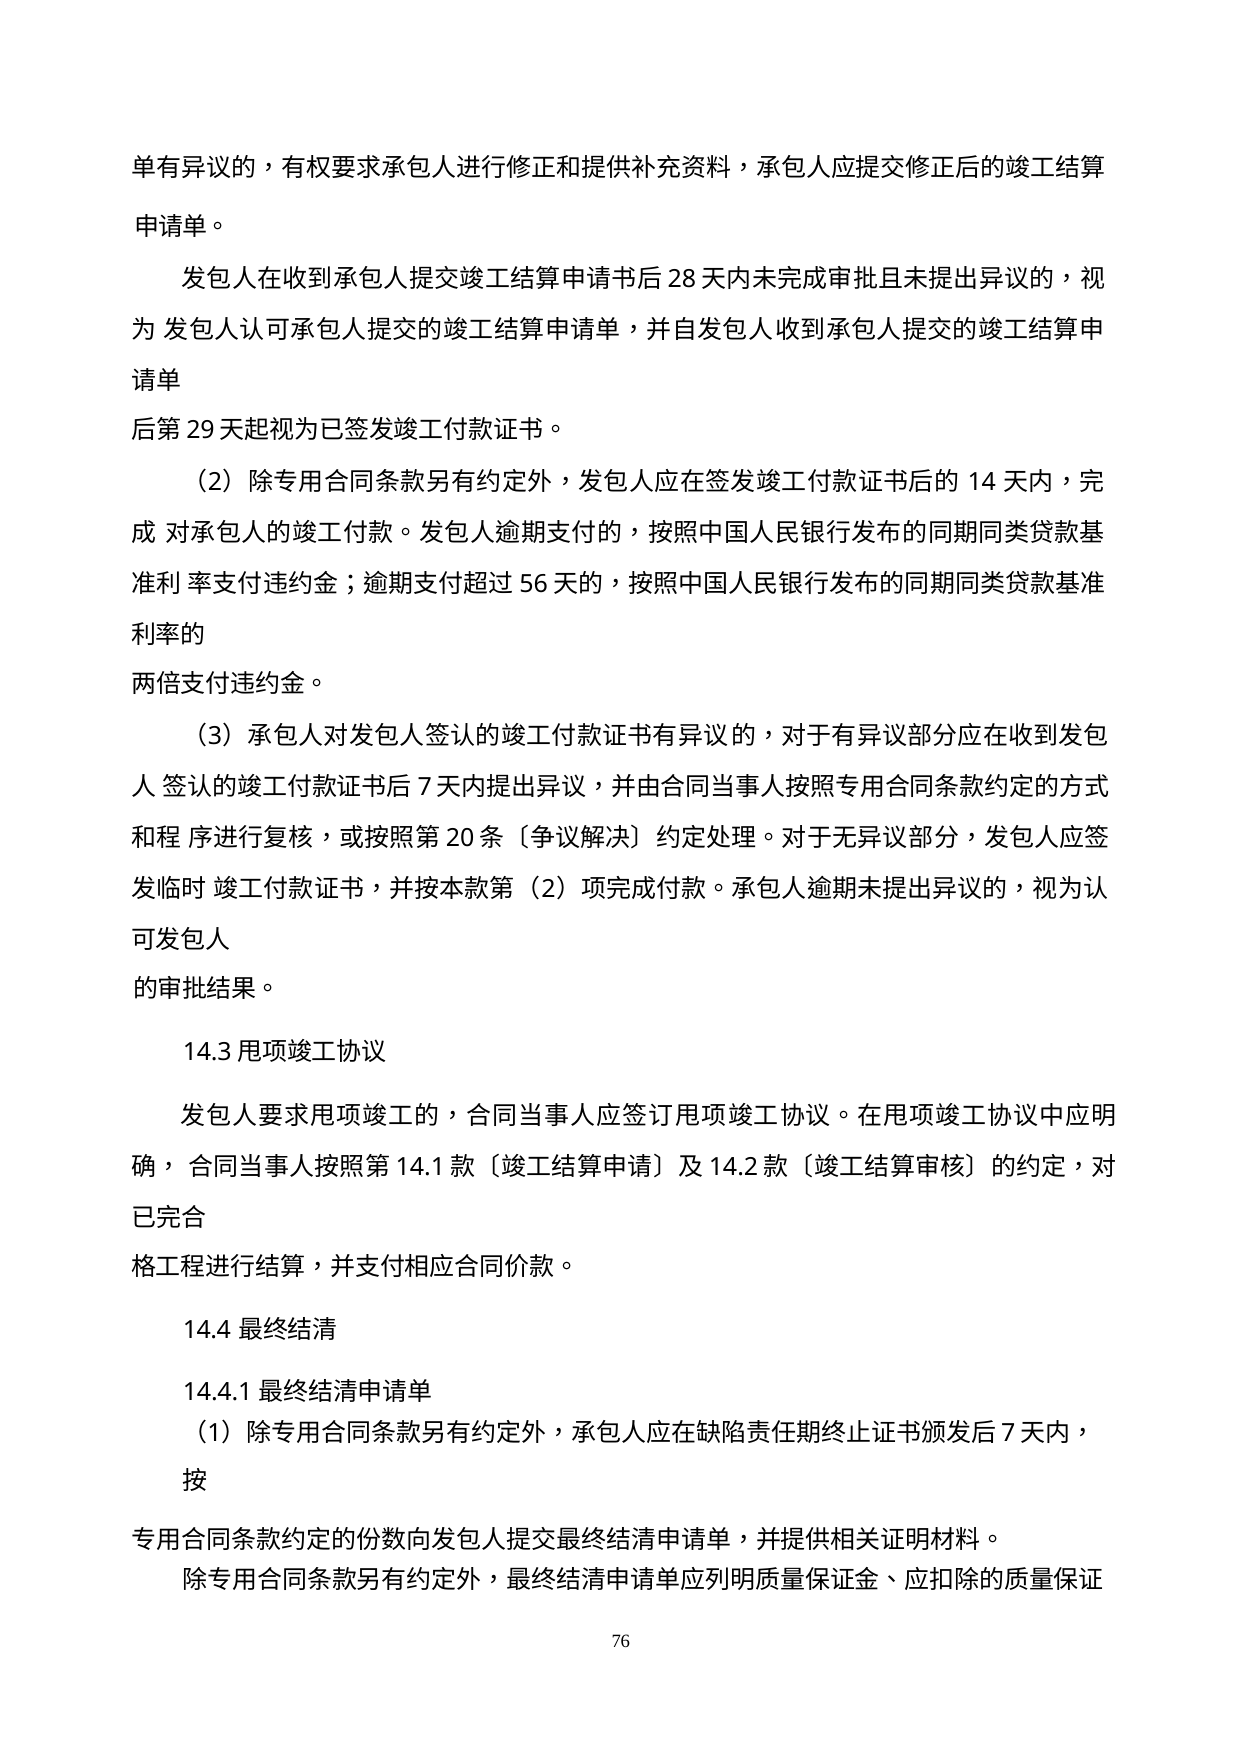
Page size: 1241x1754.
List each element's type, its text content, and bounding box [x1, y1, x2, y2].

text 的审批结果。 [133, 973, 1117, 1004]
text （2）除专用合同条款另有约定外，发包人应在签发竣工付款证书后的14 天内，完成 对承包人的竣工付款。发包人逾期支付的，按照中国人民银行发布的同期同类贷款基准利 率支付违约金；逾期支付超过56天的，按照中国人民银行发布的同期同类贷款基准利率的 [131, 464, 1105, 651]
text 单有异议的，有权要求承包人进行修正和提供补充资料，承包人应提交修正后的竣工结算 [131, 162, 1117, 211]
text 后第29天起视为已签发竣工付款证书。 [131, 413, 1117, 444]
text （1）除专用合同条款另有约定外，承包人应在缺陷责任期终止证书颁发后7天内，按 [182, 1426, 1117, 1524]
text 14.4 最终结清 [183, 1314, 1117, 1344]
text 14.3 甩项竣工协议 [183, 1036, 1117, 1066]
text 格工程进行结算，并支付相应合同价款。 [131, 1251, 1117, 1282]
text 除专用合同条款另有约定外，最终结清申请单应列明质量保证金、应扣除的质量保证 [182, 1574, 1117, 1623]
text （3）承包人对发包人签认的竣工付款证书有异议的，对于有异议部分应在收到发包人 签认的竣工付款证书后7天内提出异议，并由合同当事人按照专用合同条款约定的方式和程 序进行复核，或按照第20条〔争议解决〕约定处理。对于无异议部分，发包人应签发临时 竣工付款证书，并按本款第（2）项完成付款。承包人逾期未提出异议的，视为认可发包人 [131, 718, 1110, 956]
text 发包人在收到承包人提交竣工结算申请书后28天内未完成审批且未提出异议的，视为 发包人认可承包人提交的竣工结算申请单，并自发包人收到承包人提交的竣工结算申请单 [131, 260, 1105, 397]
text 专用合同条款约定的份数向发包人提交最终结清申请单，并提供相关证明材料。 [131, 1524, 1117, 1555]
text 两倍支付违约金。 [131, 668, 1117, 699]
text 申请单。 [134, 211, 1117, 241]
text 发包人要求甩项竣工的，合同当事人应签订甩项竣工协议。在甩项竣工协议中应明确， 合同当事人按照第14.1款〔竣工结算申请〕及14.2款〔竣工结算审核〕的约定，对已完合 [131, 1098, 1117, 1234]
text 14.4.1 最终结清申请单 [183, 1376, 1117, 1407]
